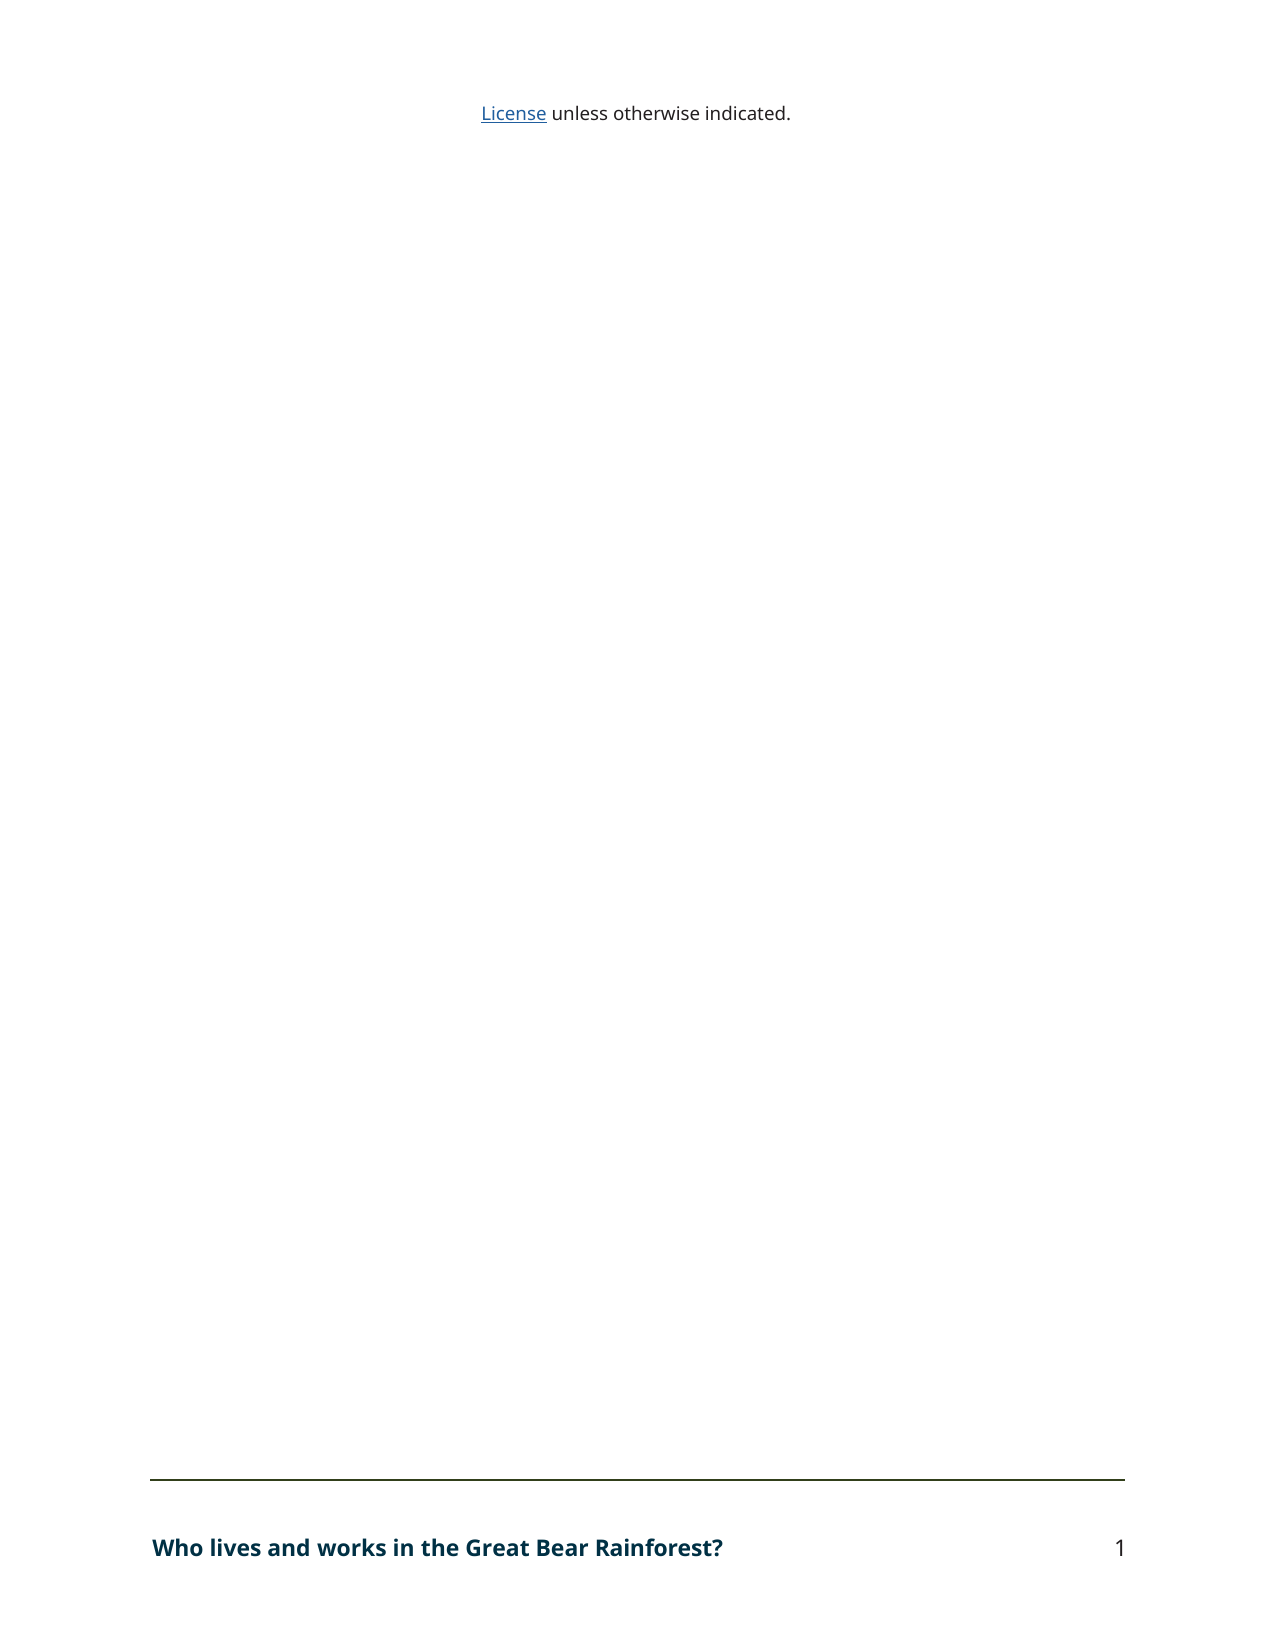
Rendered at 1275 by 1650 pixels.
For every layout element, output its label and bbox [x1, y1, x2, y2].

text [171, 102, 1125, 125]
